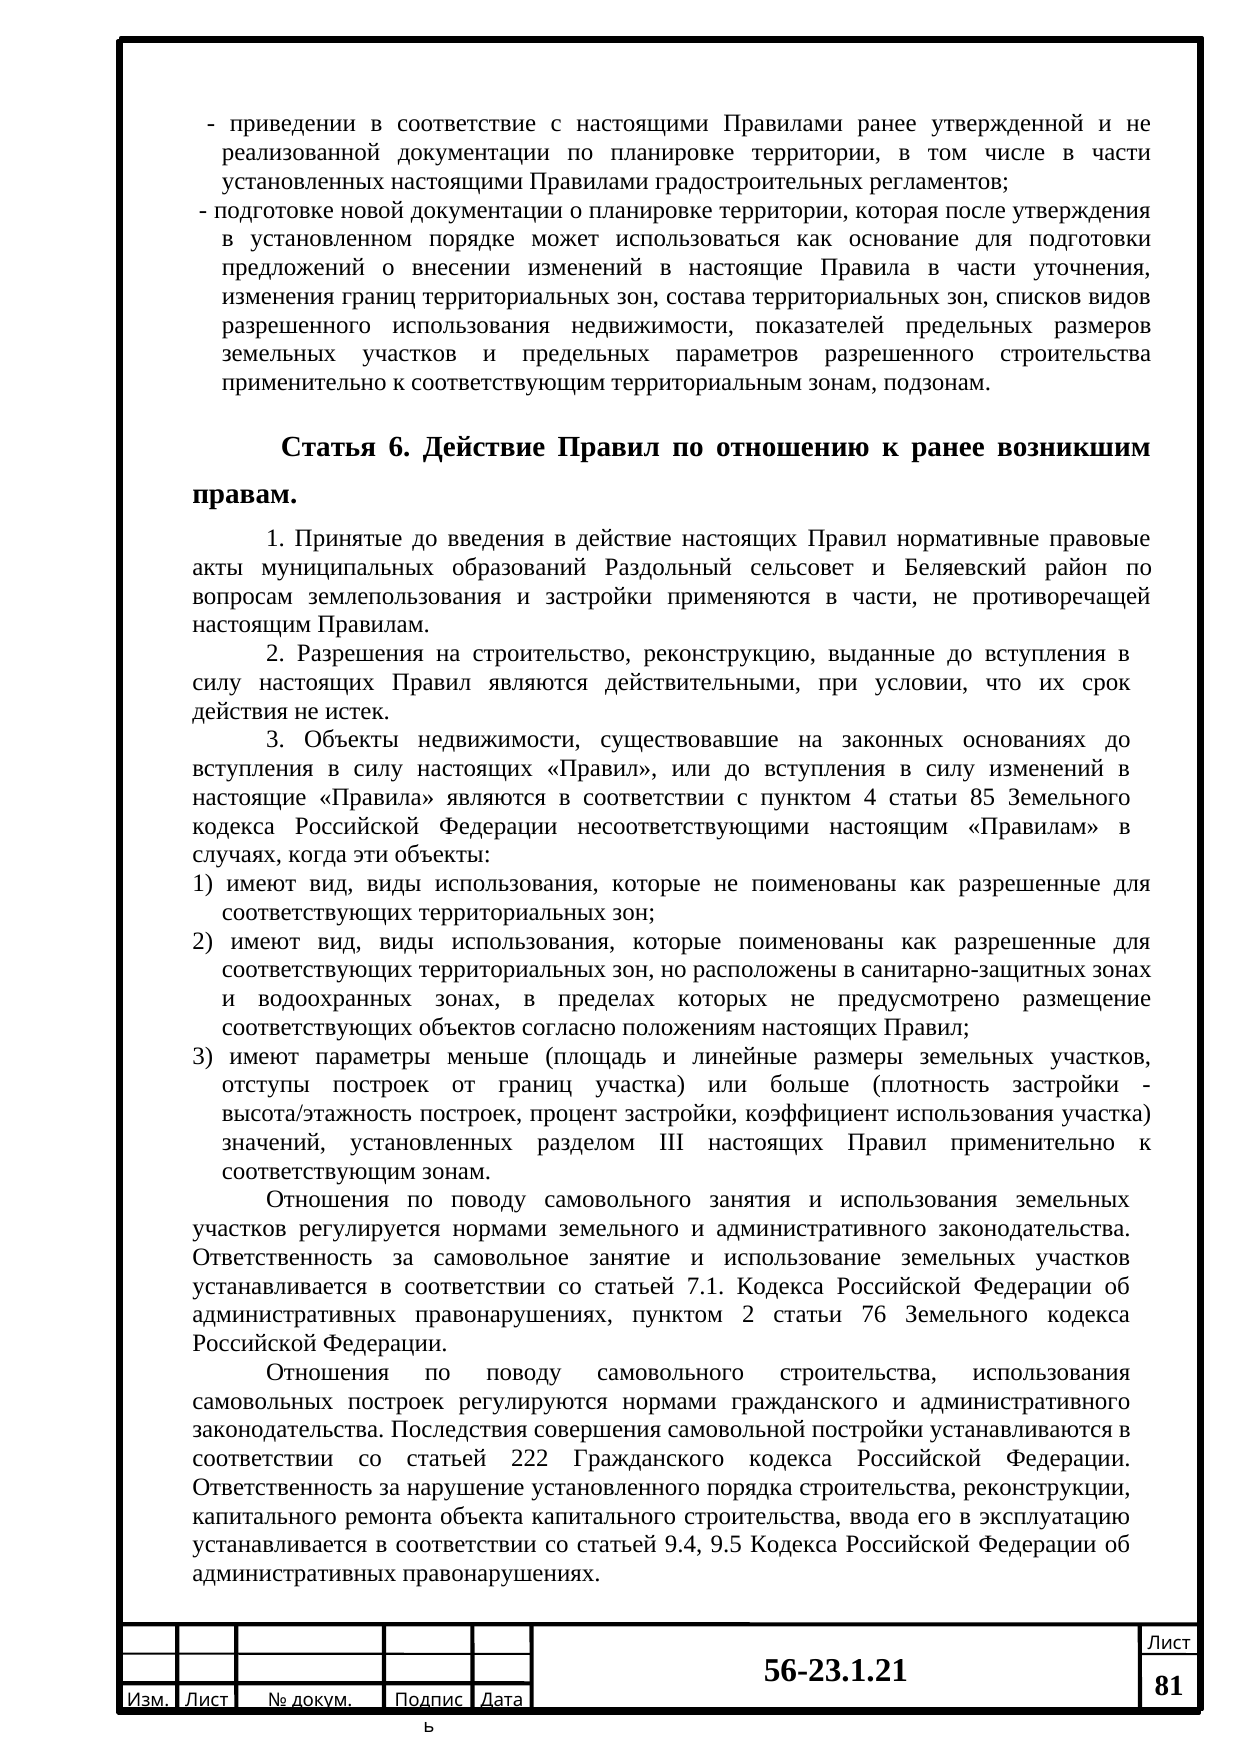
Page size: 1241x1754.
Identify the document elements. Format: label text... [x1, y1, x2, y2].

text Отношения по поводу самовольного занятия и использования земельных участков регулируется нормами земельного и административного законодательства. Ответственность за самовольное занятие и использование земельных участков устанавливается в соответствии со статьей 7.1. Кодекса Российской Федерации об административных правонарушениях, пунктом 2 статьи 76 Земельного кодекса Российской Федерации. [192, 1184, 1131, 1357]
text 3) имеют параметры меньше (площадь и линейные размеры земельных участков, отступы построек от границ участка) или больше (плотность застройки - высота/этажность построек, процент застройки, коэффициент использования участка) значений, установленных разделом III настоящих Правил применительно к соответствующим зонам. [192, 1041, 1152, 1184]
text - приведении в соответствие с настоящими Правилами ранее утвержденной и не реализованной документации по планировке территории, в том числе в части установленных настоящими Правилами градостроительных регламентов; [192, 108, 1152, 195]
text 1) имеют вид, виды использования, которые не поименованы как разрешенные для соответствующих территориальных зон; [192, 868, 1152, 926]
text Отношения по поводу самовольного строительства, использования самовольных построек регулируются нормами гражданского и административного законодательства. Последствия совершения самовольной постройки устанавливаются в соответствии со статьей 222 Гражданского кодекса Российской Федерации. Ответственность за нарушение установленного порядка строительства, реконструкции, капитального ремонта объекта капитального строительства, ввода его в эксплуатацию устанавливается в соответствии со статьей 9.4, 9.5 Кодекса Российской Федерации об административных правонарушениях. [192, 1357, 1131, 1587]
text 1. Принятые до введения в действие настоящих Правил нормативные правовые акты муниципальных образований Раздольный сельсовет и Беляевский район по вопросам землепользования и застройки применяются в части, не противоречащей настоящим Правилам. [192, 523, 1152, 638]
text - подготовке новой документации о планировке территории, которая после утверждения в установленном порядке может использоваться как основание для подготовки предложений о внесении изменений в настоящие Правила в части уточнения, изменения границ территориальных зон, состава территориальных зон, списков видов разрешенного использования недвижимости, показателей предельных размеров земельных участков и предельных параметров разрешенного строительства применительно к соответствующим территориальным зонам, подзонам. [192, 195, 1152, 396]
subtitle Статья 6. Действие Правил по отношению к ранее возникшим правам. [192, 429, 1152, 510]
text 3. Объекты недвижимости, существовавшие на законных основаниях до вступления в силу настоящих «Правил», или до вступления в силу изменений в настоящие «Правила» являются в соответствии с пунктом 4 статьи 85 Земельного кодекса Российской Федерации несоответствующими настоящим «Правилам» в случаях, когда эти объекты: [192, 724, 1131, 868]
text 2. Разрешения на строительство, реконструкцию, выданные до вступления в силу настоящих Правил являются действительными, при условии, что их срок действия не истек. [192, 638, 1131, 724]
text 2) имеют вид, виды использования, которые поименованы как разрешенные для соответствующих территориальных зон, но расположены в санитарно-защитных зонах и водоохранных зонах, в пределах которых не предусмотрено размещение соответствующих объектов согласно положениям настоящих Правил; [192, 926, 1152, 1041]
